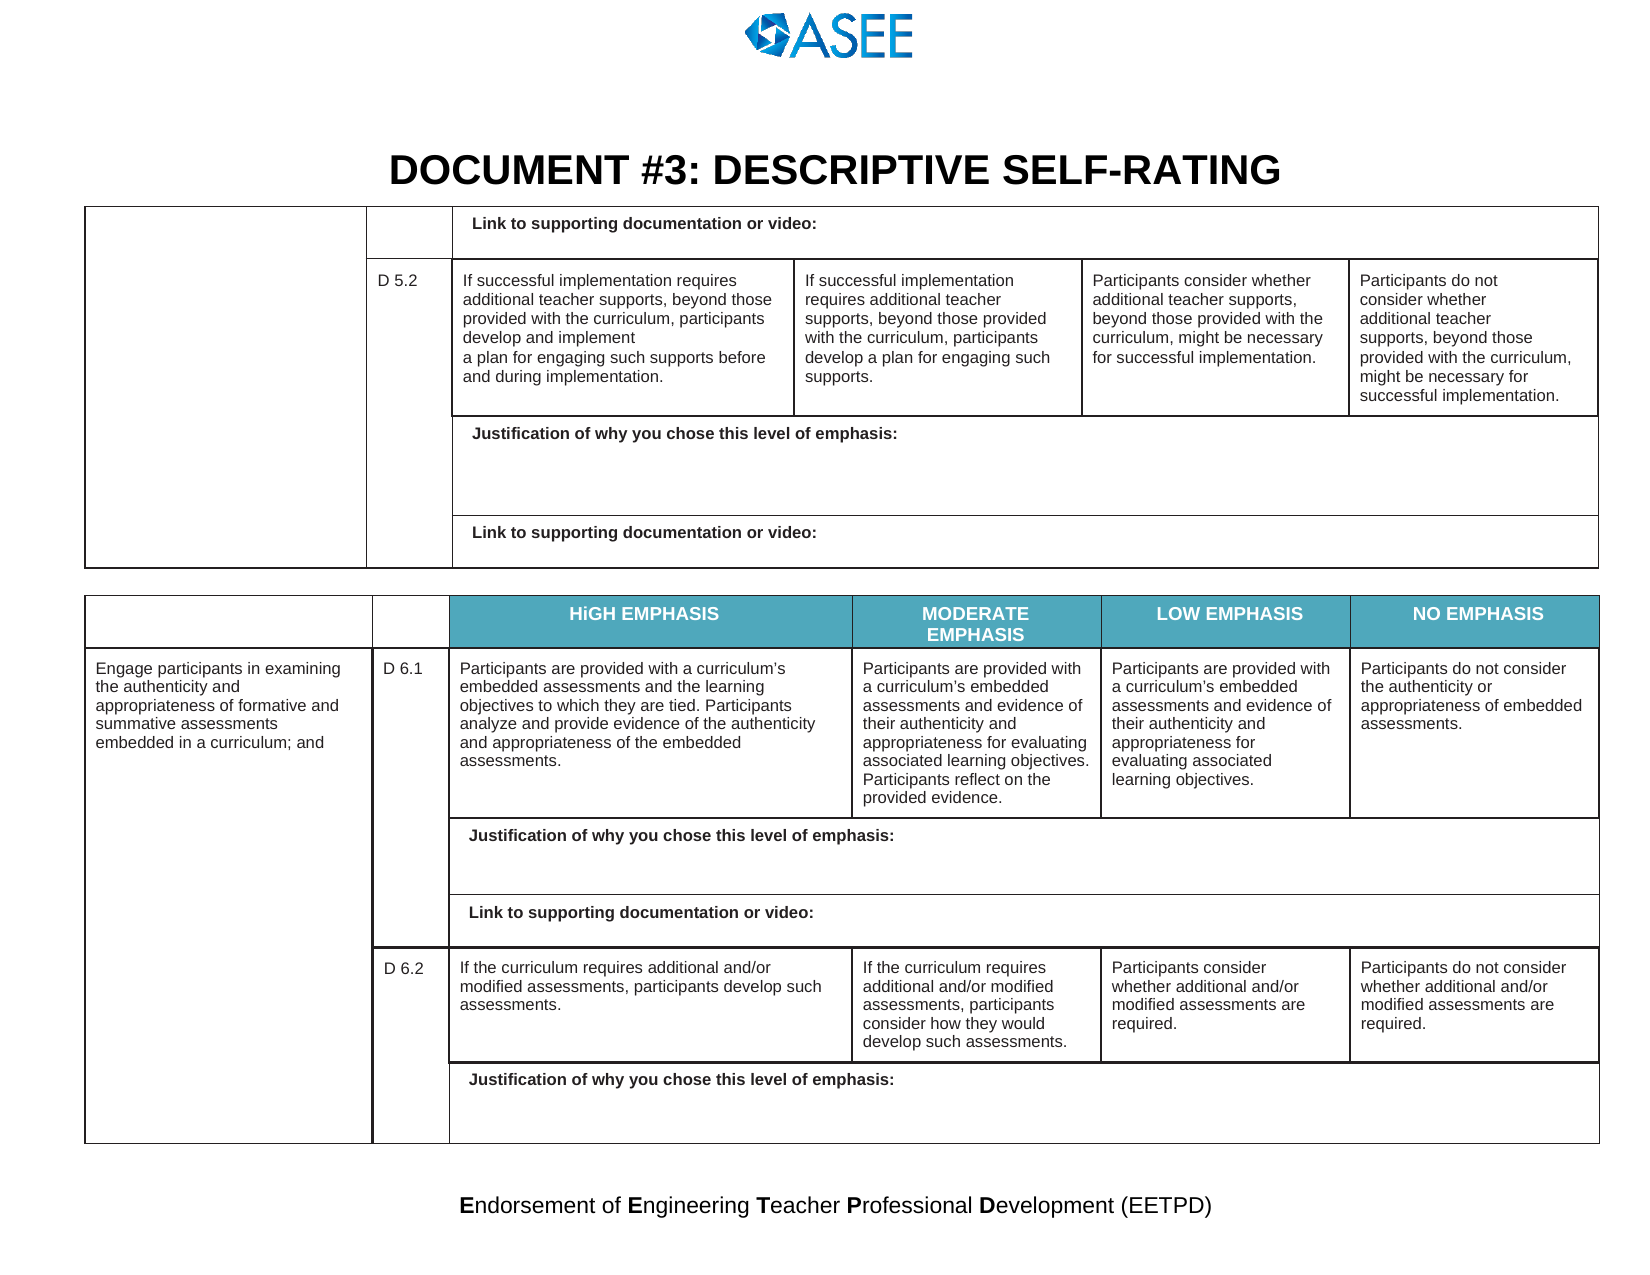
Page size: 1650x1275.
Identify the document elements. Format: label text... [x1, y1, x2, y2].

table_header [86, 596, 372, 647]
picture [745, 12, 913, 58]
table_cell If successful implementation requires additional teacher supports, beyond those provided with the curriculum, participants develop a plan for engaging such supports. [795, 260, 1081, 415]
table_header LOW EMPHASIS [1102, 596, 1350, 647]
table_cell Link to supporting documentation or video: [453, 516, 1598, 567]
table_cell Link to supporting documentation or video: [453, 207, 1598, 258]
table_header MODERATE EMPHASIS [853, 596, 1101, 647]
table_cell Participants consider whether additional and/or modified assessments are required. [1102, 949, 1349, 1061]
table_cell If successful implementation requires additional teacher supports, beyond those provided with the curriculum, participants develop and implement a plan for engaging such supports before and during implementation. [453, 260, 793, 415]
table_cell Participants consider whether additional teacher supports, beyond those provided with the curriculum, might be necessary for successful implementation. [1083, 260, 1348, 415]
table_header NO EMPHASIS [1351, 596, 1599, 647]
table_header HiGH EMPHASIS [450, 596, 852, 647]
table_header [373, 596, 449, 647]
table_cell Justification of why you chose this level of emphasis: [450, 1064, 1599, 1143]
table_cell D 6.1 [374, 649, 448, 946]
table_cell Participants do not consider the authenticity or appropriateness of embedded assessments. [1351, 649, 1598, 817]
table_cell Justification of why you chose this level of emphasis: [453, 417, 1598, 515]
table_cell Participants are provided with a curriculum’s embedded assessments and the learning objectives to which they are tied. Participants analyze and provide evidence of the authenticity and appropriateness of the embedded assessments. [450, 649, 851, 817]
table_cell Participants are provided with a curriculum’s embedded assessments and evidence of their authenticity and appropriateness for evaluating associated learning objectives. Participants reflect on the provided evidence. [853, 649, 1100, 817]
table_cell If the curriculum requires additional and/or modified assessments, participants develop such assessments. [450, 949, 851, 1061]
table_cell Link to supporting documentation or video: [450, 895, 1599, 946]
table_cell Justification of why you chose this level of emphasis: [450, 819, 1599, 894]
table_cell If the curriculum requires additional and/or modified assessments, participants consider how they would develop such assessments. [853, 949, 1100, 1061]
table_cell Participants do not consider whether additional teacher supports, beyond those provided with the curriculum, might be necessary for successful implementation. [1350, 260, 1597, 415]
table_cell Engage participants in examining the authenticity and appropriateness of formative and summative assessments embedded in a curriculum; and [86, 649, 371, 1143]
table_cell D 6.2 [374, 949, 449, 1143]
table_cell D 5.2 [367, 259, 452, 567]
table_cell Participants are provided with a curriculum’s embedded assessments and evidence of their authenticity and appropriateness for evaluating associated learning objectives. [1102, 649, 1349, 817]
table_cell Participants do not consider whether additional and/or modified assessments are required. [1351, 949, 1598, 1061]
